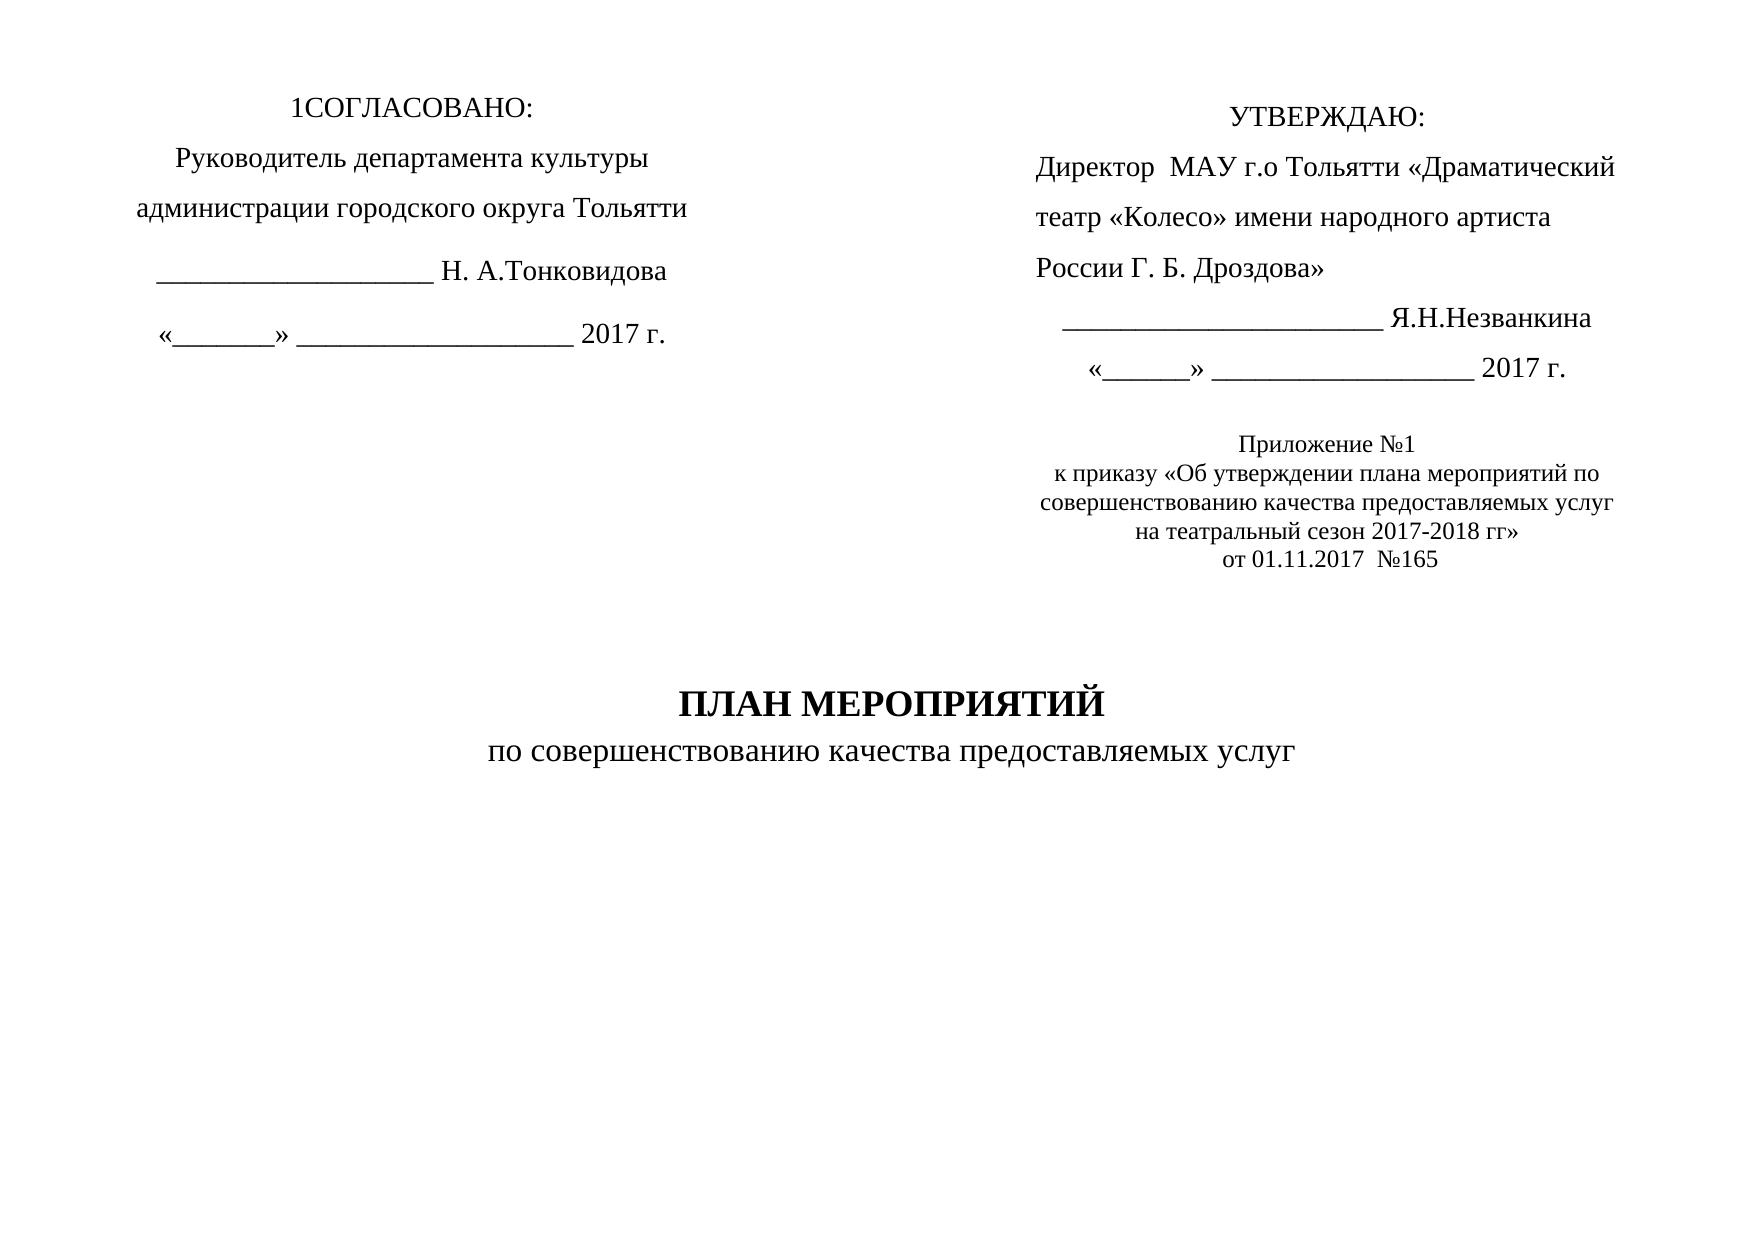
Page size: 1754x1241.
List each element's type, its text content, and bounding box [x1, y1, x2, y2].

text ПЛАН МЕРОПРИЯТИЙ [59, 681, 1724, 724]
table_header УТВЕРЖДАЮ: Директор МАУ г.о Тольятти «Драматический театр «Колесо» имени народного артиста России Г. Б. Дроздова» ______________________ Я.Н.Незванкина «______» __________________ 2017 г. Приложение №1 к приказу «Об утверждении плана мероприятий по совершенствованию качества предоставляемых услуг на театральный сезон 2017-2018 гг» от 01.11.2017 №165 [1025, 99, 1629, 573]
text по совершенствованию качества предоставляемых услуг [59, 731, 1724, 769]
table_header 1СОГЛАСОВАНО: Руководитель департамента культуры администрации городского округа Тольятти ___________________ Н. А.Тонковидова «_______» ___________________ 2017 г. [119, 90, 705, 363]
